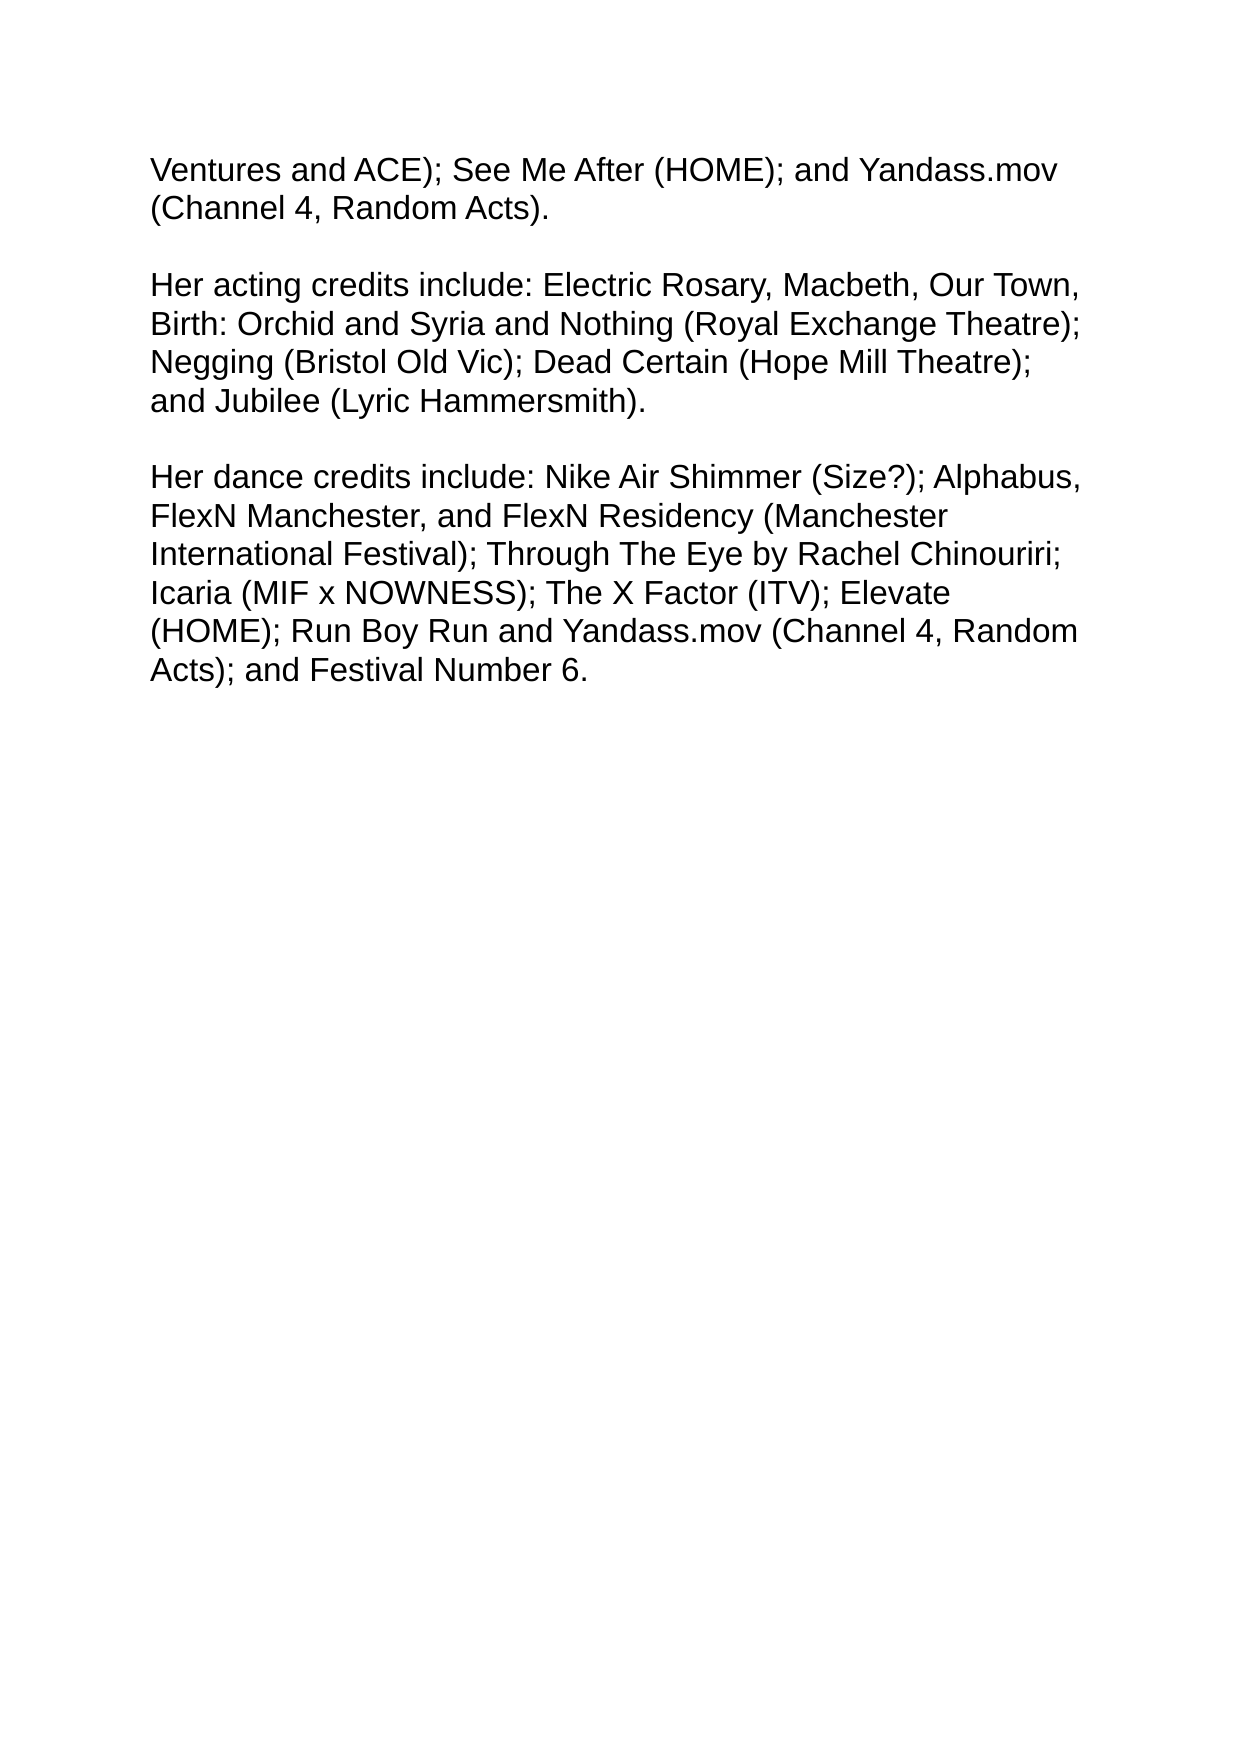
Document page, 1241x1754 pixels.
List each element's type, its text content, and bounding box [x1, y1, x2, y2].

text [150, 150, 1090, 227]
text Her acting credits include: Electric Rosary, Macbeth, Our Town, Birth: Orchid and Syria and Nothing (Royal Exchange Theatre); Negging (Bristol Old Vic); Dead Certain (Hope Mill Theatre); and Jubilee (Lyric Hammersmith). [150, 265, 1090, 419]
text Her dance credits include: Nike Air Shimmer (Size?); Alphabus, FlexN Manchester, and FlexN Residency (Manchester International Festival); Through The Eye by Rachel Chinouriri; Icaria (MIF x NOWNESS); The X Factor (ITV); Elevate (HOME); Run Boy Run and Yandass.mov (Channel 4, Random Acts); and Festival Number 6. [150, 457, 1090, 688]
